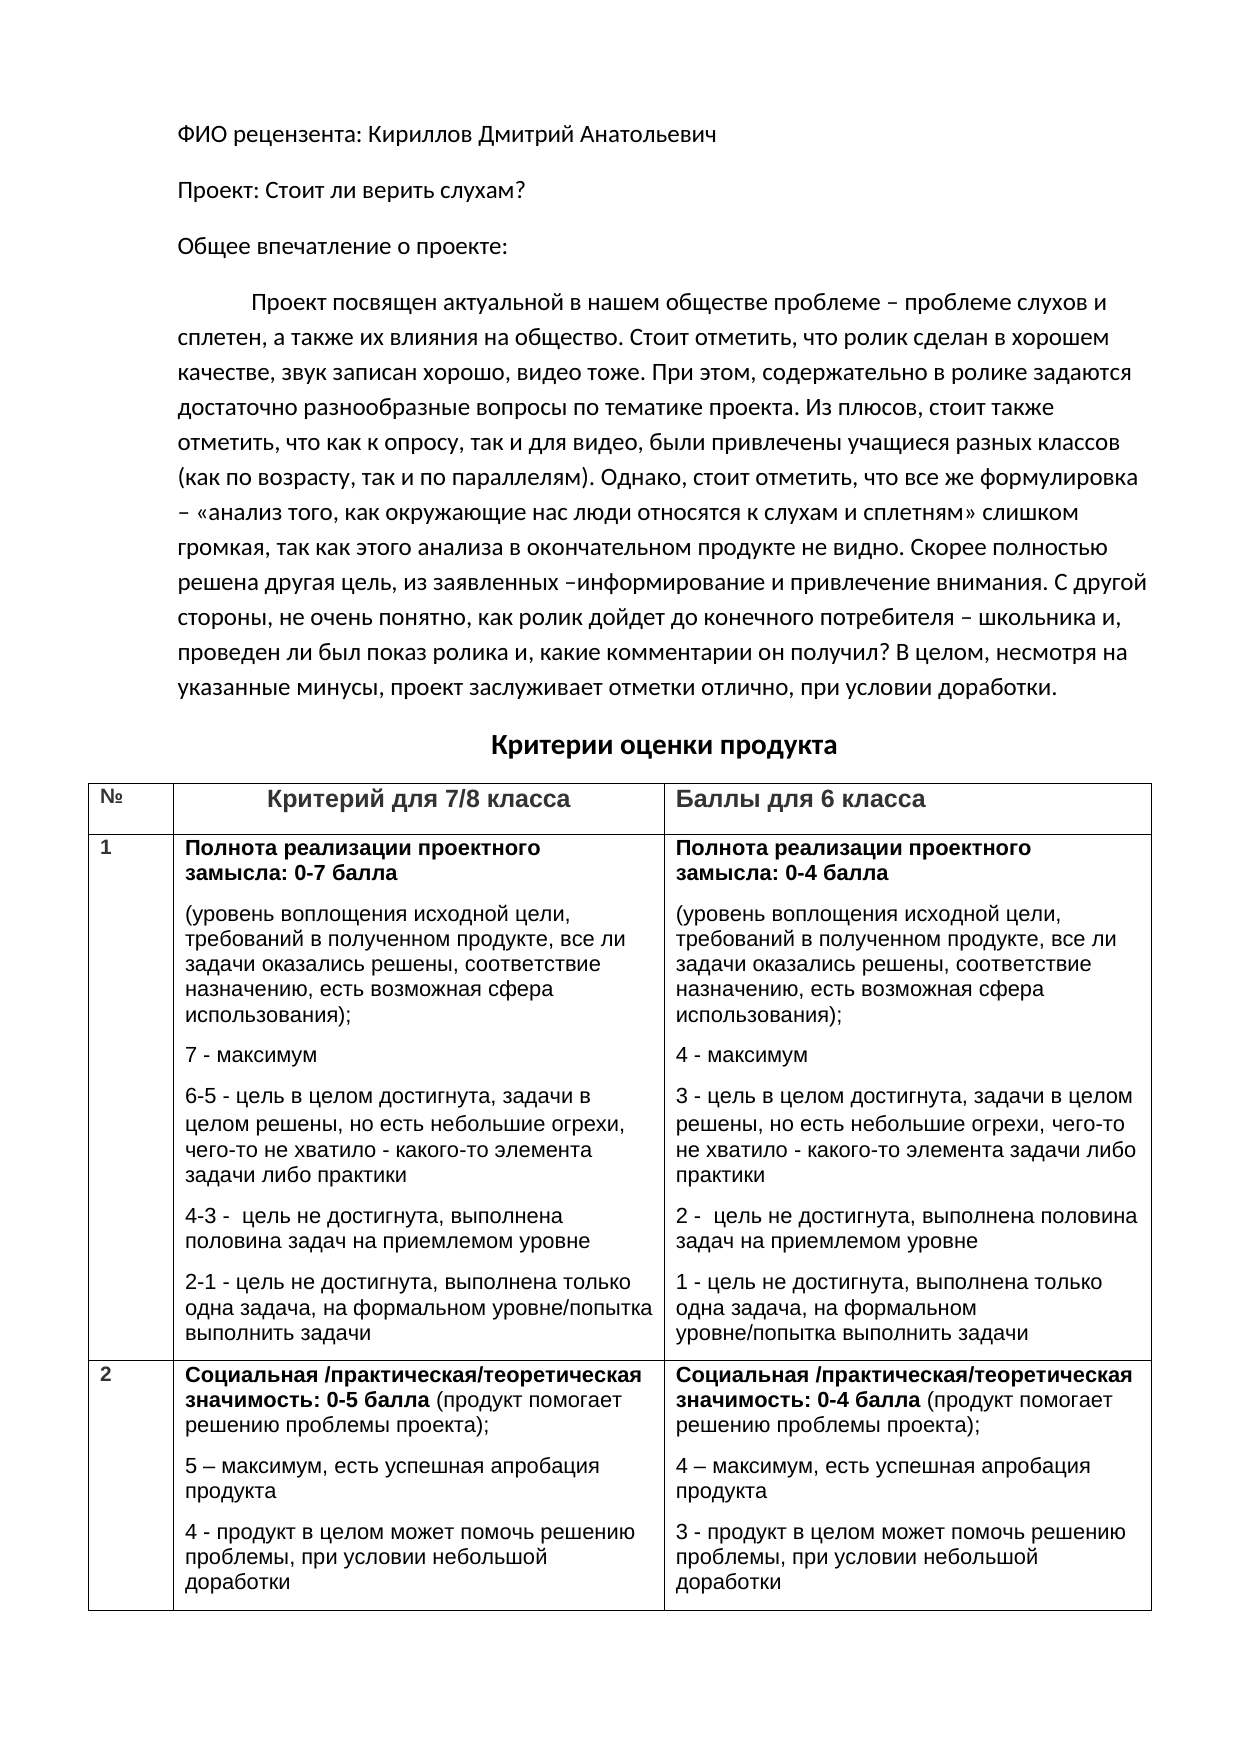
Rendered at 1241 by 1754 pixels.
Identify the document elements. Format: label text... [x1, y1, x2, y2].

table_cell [665, 1361, 1151, 1610]
text Проект: Стоит ли верить слухам? [177, 174, 1152, 204]
text ФИО рецензента: Кириллов Дмитрий Анатольевич [177, 118, 1152, 149]
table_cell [174, 1361, 664, 1610]
text Критерии оценки продукта [177, 726, 1152, 762]
table_cell 1 [89, 835, 173, 1360]
table_header Баллы для 6 класса [665, 784, 1151, 833]
text Общее впечатление о проекте: [177, 230, 1152, 260]
table_header Критерий для 7/8 класса [174, 784, 664, 833]
table_header № [89, 784, 173, 833]
table_cell 2 [89, 1361, 173, 1610]
table_cell Полнота реализации проектного замысла: 0-7 балла (уровень воплощения исходной цели, требований в полученном продукте, все ли задачи оказались решены, соответствие назначению, есть возможная сфера использования); 7 - максимум 6-5 - цель в целом достигнута, задачи в целом решены, но есть небольшие огрехи, чего-то не хватило - какого-то элемента задачи либо практики 4-3 - цель не достигнута, выполнена половина задач на приемлемом уровне 2-1 - цель не достигнута, выполнена только одна задача, на формальном уровне/попытка выполнить задачи [174, 835, 664, 1360]
table_cell Полнота реализации проектного замысла: 0-4 балла (уровень воплощения исходной цели, требований в полученном продукте, все ли задачи оказались решены, соответствие назначению, есть возможная сфера использования); 4 - максимум 3 - цель в целом достигнута, задачи в целом решены, но есть небольшие огрехи, чего-то не хватило - какого-то элемента задачи либо практики 2 - цель не достигнута, выполнена половина задач на приемлемом уровне 1 - цель не достигнута, выполнена только одна задача, на формальном уровне/попытка выполнить задачи [665, 835, 1151, 1360]
text Проект посвящен актуальной в нашем обществе проблеме – проблеме слухов и сплетен, а также их влияния на общество. Стоит отметить, что ролик сделан в хорошем качестве, звук записан хорошо, видео тоже. При этом, содержательно в ролике задаются достаточно разнообразные вопросы по тематике проекта. Из плюсов, стоит также отметить, что как к опросу, так и для видео, были привлечены учащиеся разных классов (как по возрасту, так и по параллелям). Однако, стоит отметить, что все же формулировка – «анализ того, как окружающие нас люди относятся к слухам и сплетням» слишком громкая, так как этого анализа в окончательном продукте не видно. Скорее полностью решена другая цель, из заявленных –информирование и привлечение внимания. С другой стороны, не очень понятно, как ролик дойдет до конечного потребителя – школьника и, проведен ли был показ ролика и, какие комментарии он получил? В целом, несмотря на указанные минусы, проект заслуживает отметки отлично, при условии доработки. [177, 286, 1152, 701]
